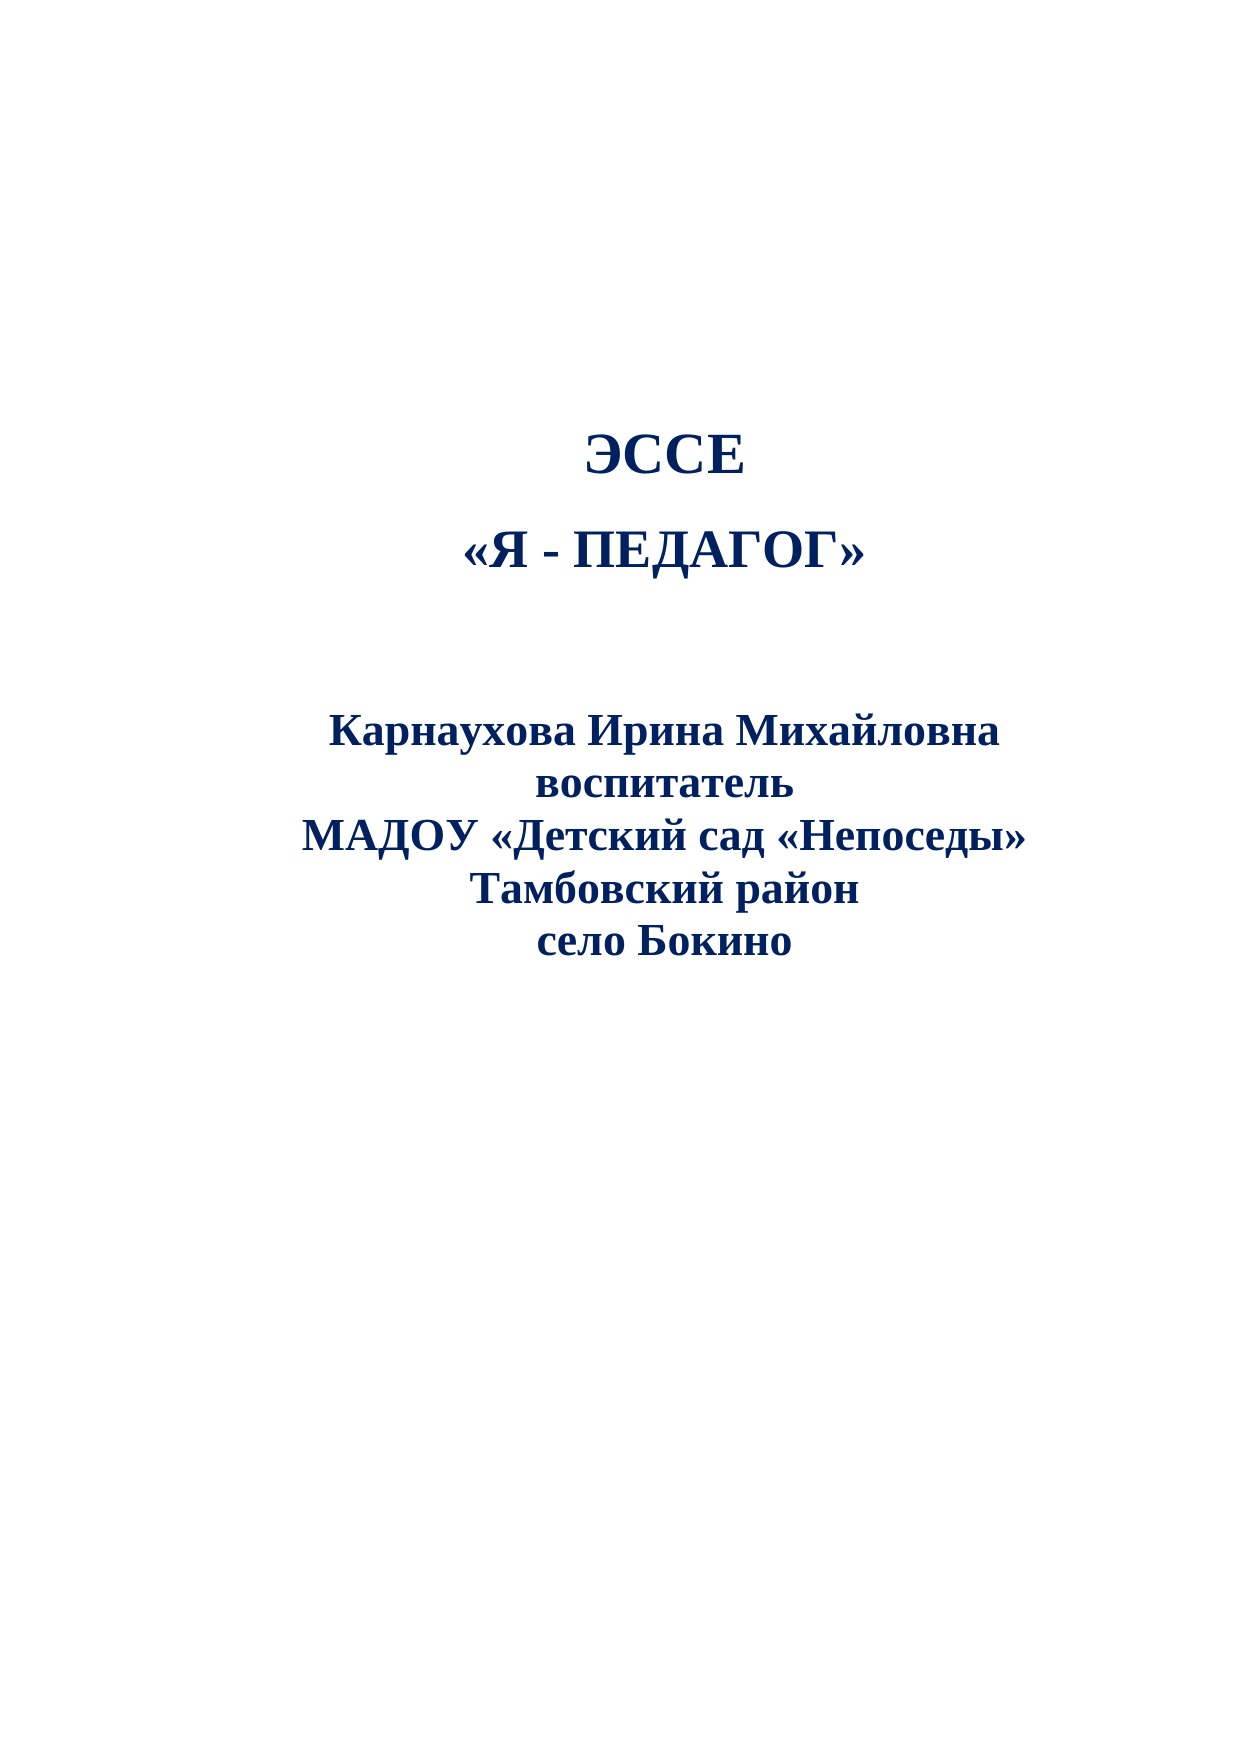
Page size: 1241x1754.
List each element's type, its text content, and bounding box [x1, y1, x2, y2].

text ЭССЕ [177, 419, 1152, 486]
text село Бокино [177, 913, 1152, 966]
text Карнаухова Ирина Михайловна [177, 702, 1152, 755]
text МАДОУ «Детский сад «Непоседы» [177, 807, 1152, 860]
text «Я - ПЕДАГОГ» [177, 517, 1152, 579]
text воспитатель [177, 755, 1152, 807]
text Тамбовский район [177, 860, 1152, 913]
